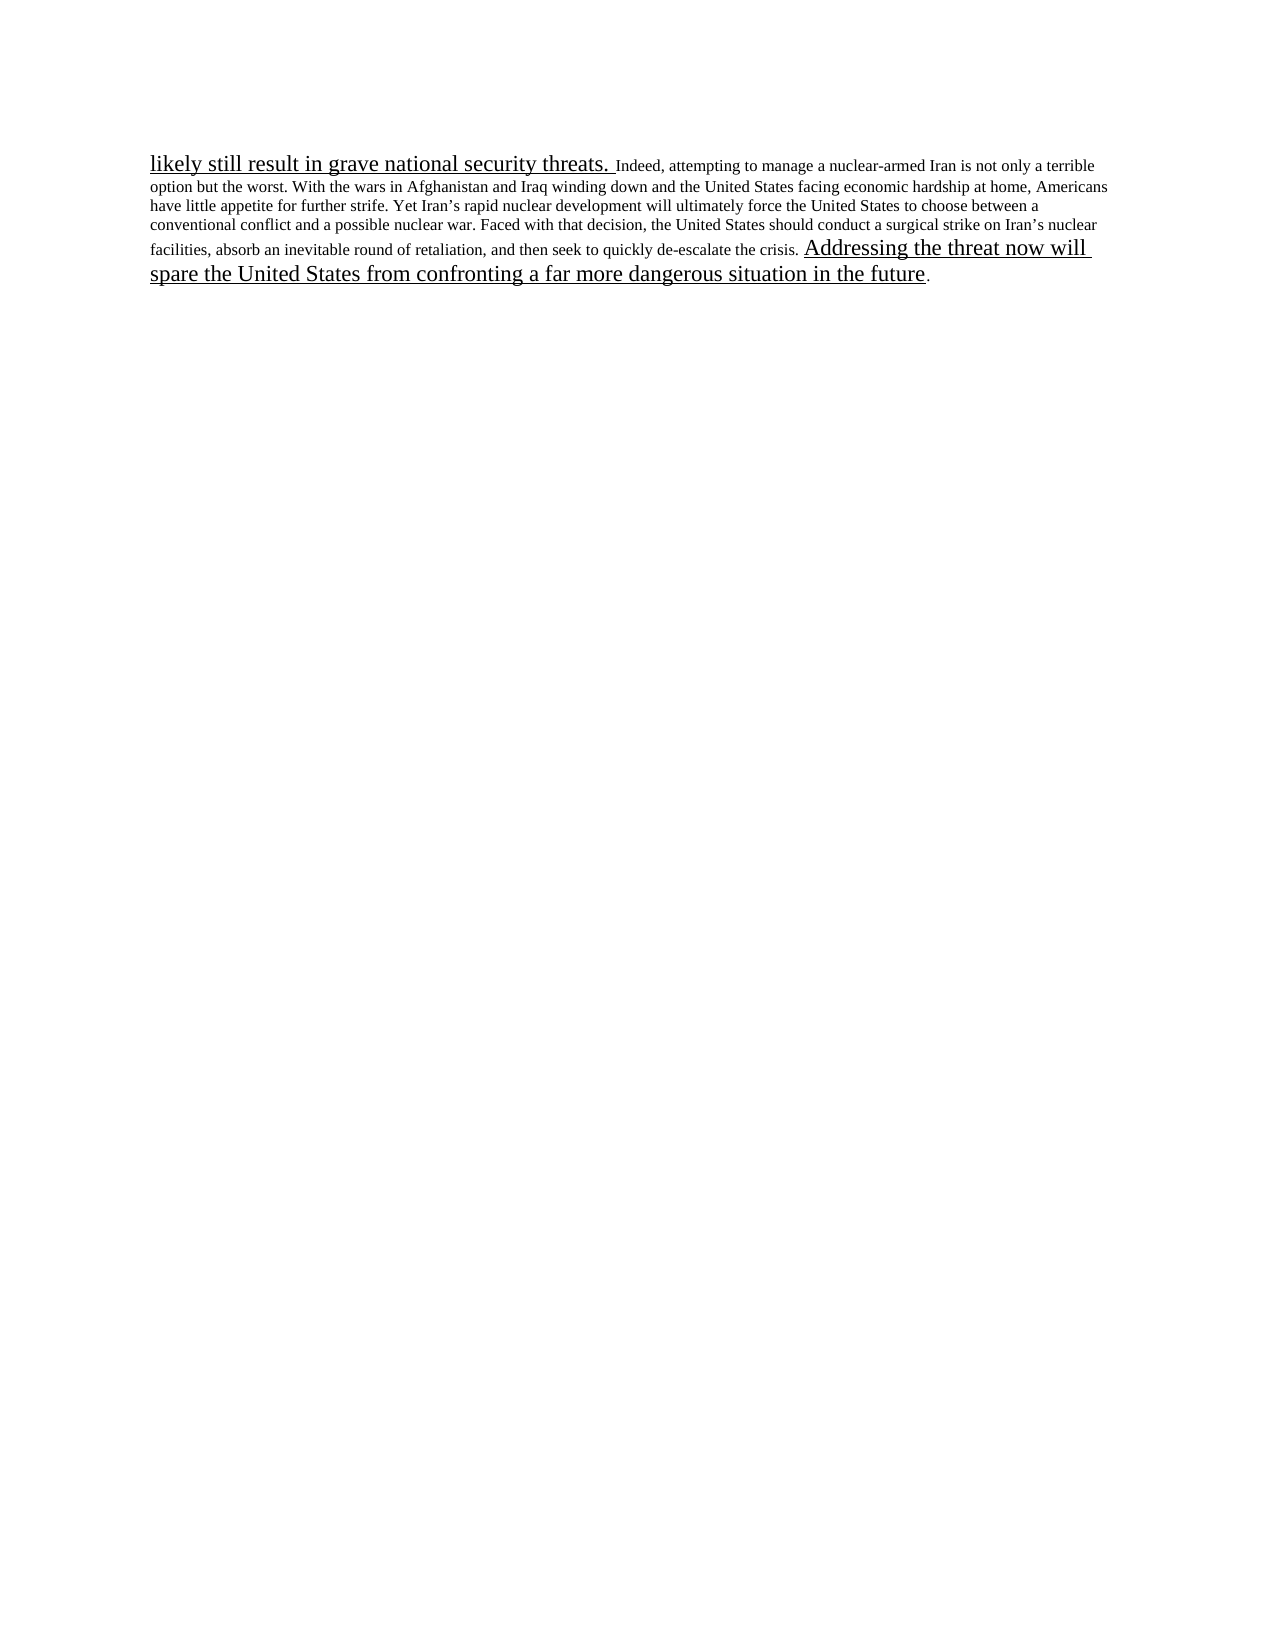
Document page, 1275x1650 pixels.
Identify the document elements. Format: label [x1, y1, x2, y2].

text [150, 150, 1125, 287]
